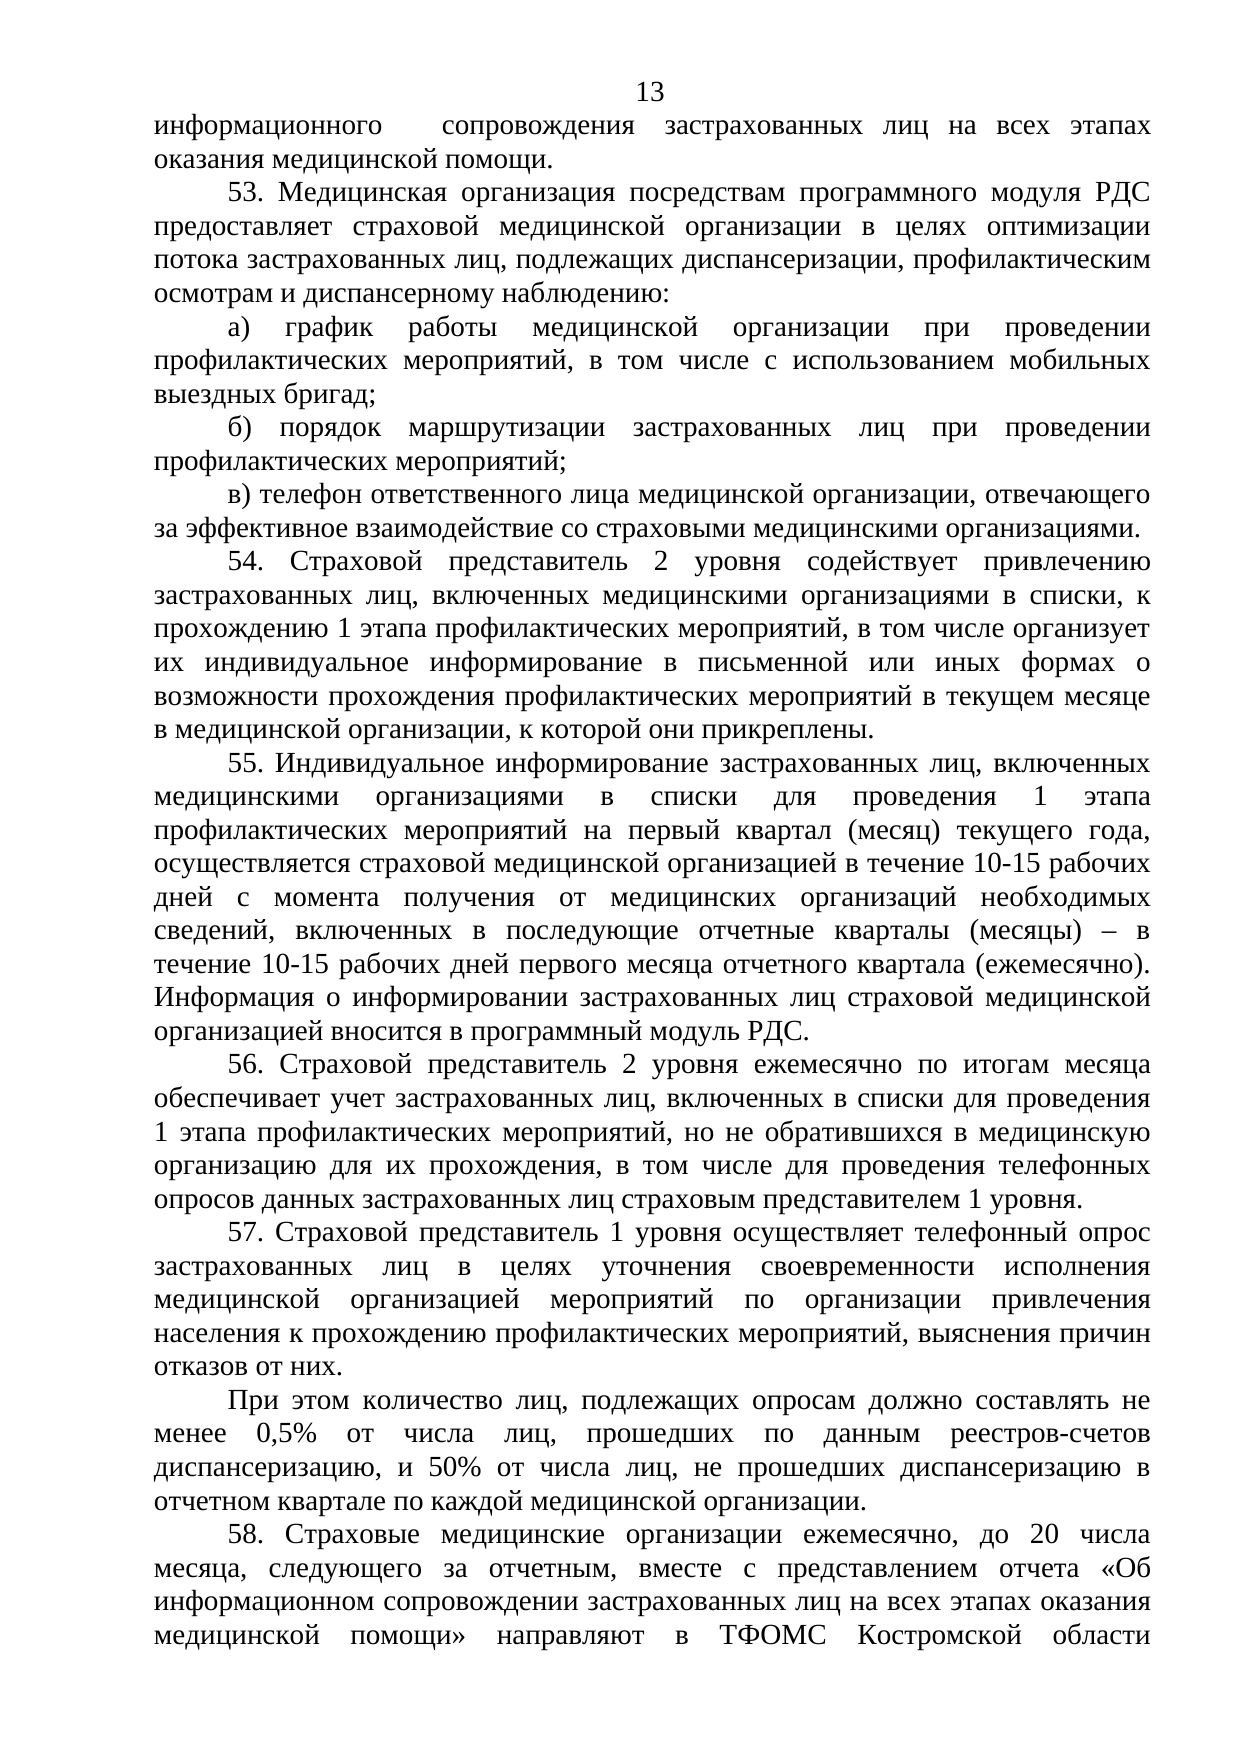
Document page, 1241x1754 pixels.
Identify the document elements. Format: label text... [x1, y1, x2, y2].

text 56. Страховой представитель 2 уровня ежемесячно по итогам месяца обеспечивает учет застрахованных лиц, включенных в списки для проведения 1 этапа профилактических мероприятий, но не обратившихся в медицинскую организацию для их прохождения, в том числе для проведения телефонных опросов данных застрахованных лиц страховым представителем 1 уровня. [154, 1047, 1152, 1214]
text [154, 107, 1152, 174]
text 53. Медицинская организация посредствам программного модуля РДС предоставляет страховой медицинской организации в целях оптимизации потока застрахованных лиц, подлежащих диспансеризации, профилактическим осмотрам и диспансерному наблюдению: [154, 174, 1152, 309]
text При этом количество лиц, подлежащих опросам должно составлять не менее 0,5% от числа лиц, прошедших по данным реестров-счетов диспансеризацию, и 50% от числа лиц, не прошедших диспансеризацию в отчетном квартале по каждой медицинской организации. [154, 1382, 1152, 1516]
text б) порядок маршрутизации застрахованных лиц при проведении профилактических мероприятий; [154, 409, 1152, 476]
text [154, 1516, 1152, 1650]
text 57. Страховой представитель 1 уровня осуществляет телефонный опрос застрахованных лиц в целях уточнения своевременности исполнения медицинской организацией мероприятий по организации привлечения населения к прохождению профилактических мероприятий, выяснения причин отказов от них. [154, 1214, 1152, 1382]
text в) телефон ответственного лица медицинской организации, отвечающего за эффективное взаимодействие со страховыми медицинскими организациями. [154, 476, 1152, 543]
text 55. Индивидуальное информирование застрахованных лиц, включенных медицинскими организациями в списки для проведения 1 этапа профилактических мероприятий на первый квартал (месяц) текущего года, осуществляется страховой медицинской организацией в течение 10-15 рабочих дней с момента получения от медицинских организаций необходимых сведений, включенных в последующие отчетные кварталы (месяцы) – в течение 10-15 рабочих дней первого месяца отчетного квартала (ежемесячно). Информация о информировании застрахованных лиц страховой медицинской организацией вносится в программный модуль РДС. [154, 745, 1152, 1047]
text 54. Страховой представитель 2 уровня содействует привлечению застрахованных лиц, включенных медицинскими организациями в списки, к прохождению 1 этапа профилактических мероприятий, в том числе организует их индивидуальное информирование в письменной или иных формах о возможности прохождения профилактических мероприятий в текущем месяце в медицинской организации, к которой они прикреплены. [154, 543, 1152, 745]
text а) график работы медицинской организации при проведении профилактических мероприятий, в том числе с использованием мобильных выездных бригад; [154, 309, 1152, 409]
